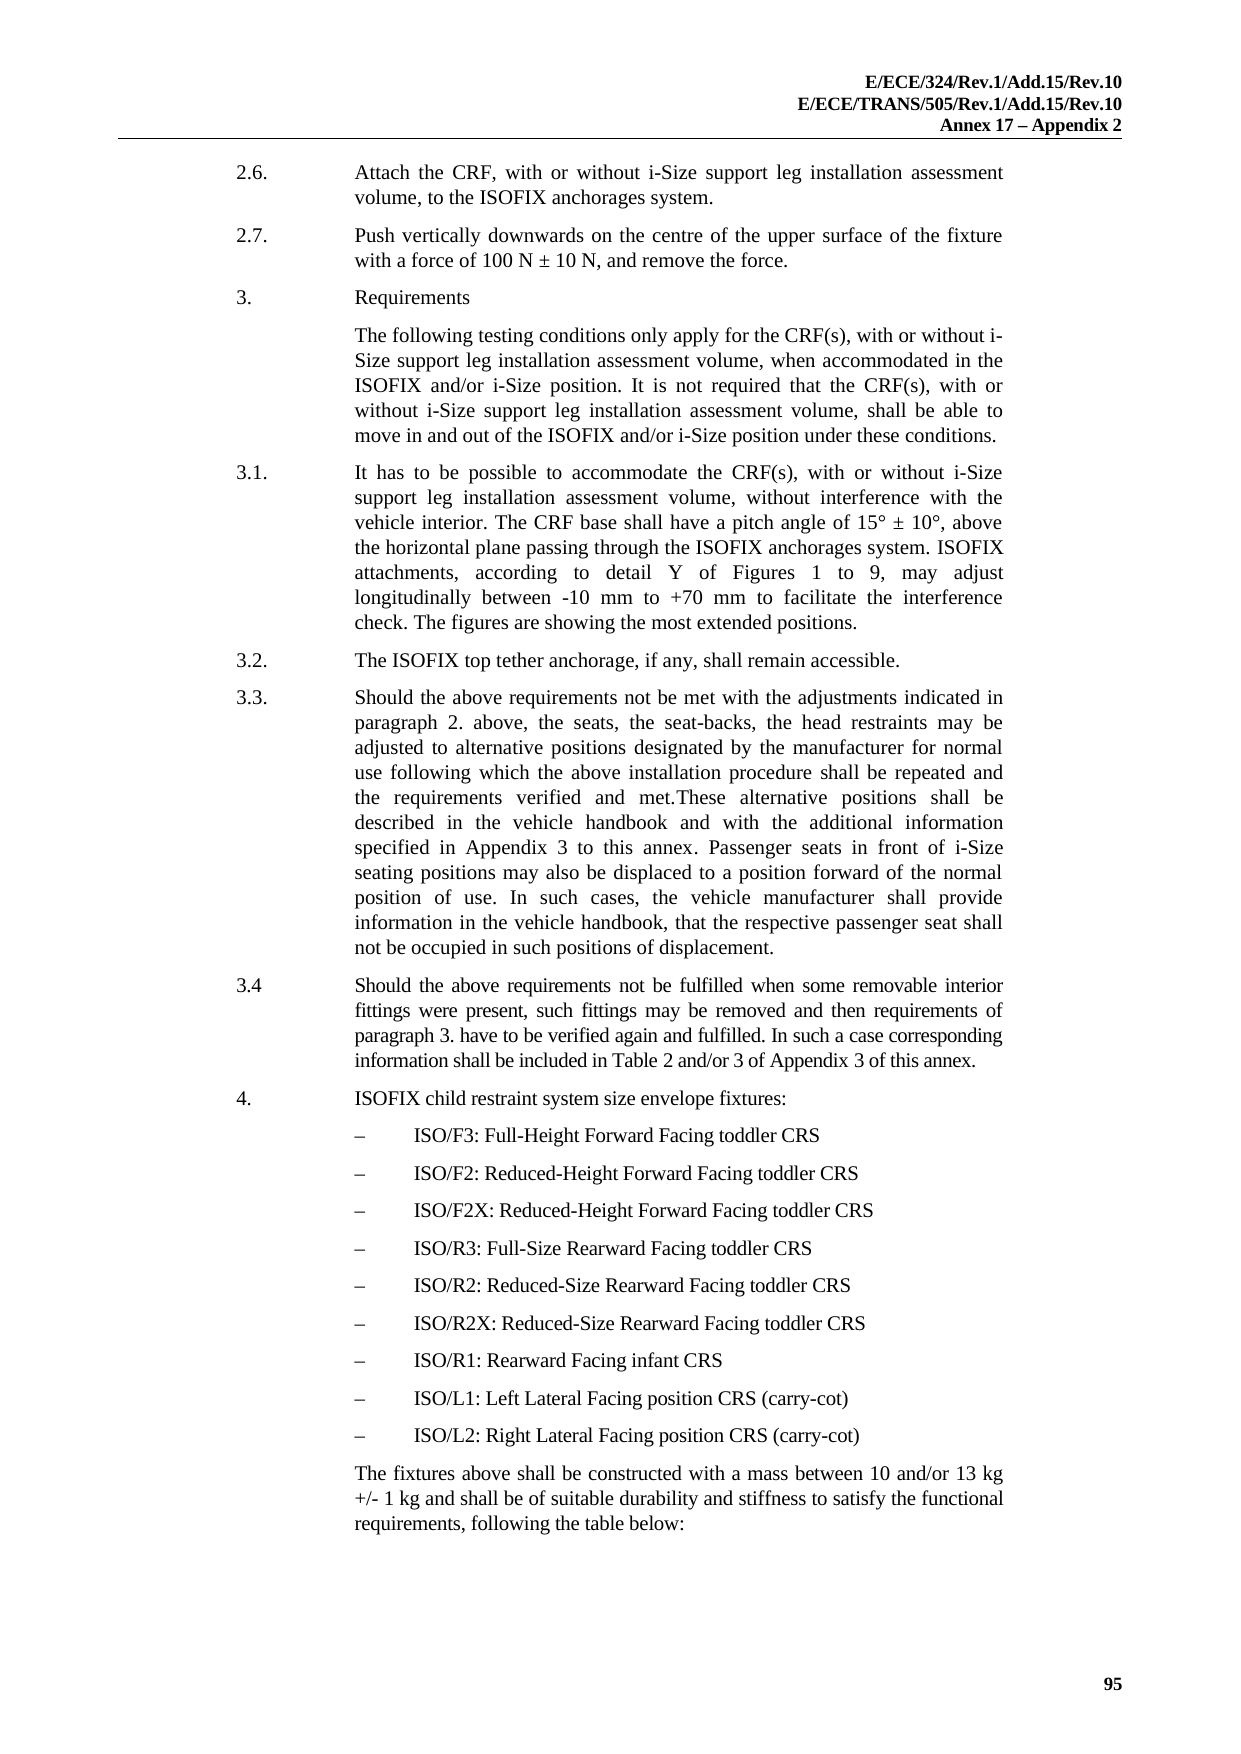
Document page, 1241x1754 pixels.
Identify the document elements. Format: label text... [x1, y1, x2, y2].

text – ISO/R2: Reduced-Size Rearward Facing toddler CRS [236, 1272, 1004, 1297]
text 3.4 Should the above requirements not be fulfilled when some removable interior fittings were present, such fittings may be removed and then requirements of paragraph 3. have to be verified again and fulfilled. In such a case corresponding information shall be included in Table 2 and/or 3 of Appendix 3 of this annex. [236, 972, 1004, 1072]
text 2.6. Attach the CRF, with or without i-Size support leg installation assessment volume, to the ISOFIX anchorages system. [236, 160, 1004, 210]
text 4. ISOFIX child restraint system size envelope fixtures: [236, 1085, 1004, 1110]
text 3.3. Should the above requirements not be met with the adjustments indicated in paragraph 2. above, the seats, the seat-backs, the head restraints may be adjusted to alternative positions designated by the manufacturer for normal use following which the above installation procedure shall be repeated and the requirements verified and met.These alternative positions shall be described in the vehicle handbook and with the additional information specified in Appendix 3 to this annex. Passenger seats in front of i-Size seating positions may also be displaced to a position forward of the normal position of use. In such cases, the vehicle manufacturer shall provide information in the vehicle handbook, that the respective passenger seat shall not be occupied in such positions of displacement. [236, 685, 1004, 960]
text – ISO/F2X: Reduced-Height Forward Facing toddler CRS [236, 1197, 1004, 1222]
text – ISO/L2: Right Lateral Facing position CRS (carry-cot) [236, 1422, 1004, 1447]
text – ISO/R1: Rearward Facing infant CRS [236, 1347, 1004, 1372]
text The following testing conditions only apply for the CRF(s), with or without i-Size support leg installation assessment volume, when accommodated in the ISOFIX and/or i-Size position. It is not required that the CRF(s), with or without i-Size support leg installation assessment volume, shall be able to move in and out of the ISOFIX and/or i-Size position under these conditions. [354, 322, 1004, 447]
text 2.7. Push vertically downwards on the centre of the upper surface of the fixture with a force of 100 N ± 10 N, and remove the force. [236, 222, 1004, 272]
text – ISO/F2: Reduced-Height Forward Facing toddler CRS [236, 1160, 1004, 1185]
text – ISO/L1: Left Lateral Facing position CRS (carry-cot) [354, 1385, 1004, 1410]
text – ISO/F3: Full-Height Forward Facing toddler CRS [236, 1122, 1004, 1147]
text 3.2. The ISOFIX top tether anchorage, if any, shall remain accessible. [236, 647, 1004, 672]
text 3.1. It has to be possible to accommodate the CRF(s), with or without i-Size support leg installation assessment volume, without interference with the vehicle interior. The CRF base shall have a pitch angle of 15° ± 10°, above the horizontal plane passing through the ISOFIX anchorages system. ISOFIX attachments, according to detail Y of Figures 1 to 9, may adjust longitudinally between -10 mm to +70 mm to facilitate the interference check. The figures are showing the most extended positions. [236, 460, 1004, 635]
text The fixtures above shall be constructed with a mass between 10 and/or 13 kg +/- 1 kg and shall be of suitable durability and stiffness to satisfy the functional requirements, following the table below: [236, 1460, 1004, 1535]
text – ISO/R3: Full-Size Rearward Facing toddler CRS [236, 1235, 1004, 1260]
text 3. Requirements [236, 285, 1004, 310]
text – ISO/R2X: Reduced-Size Rearward Facing toddler CRS [354, 1310, 1004, 1335]
